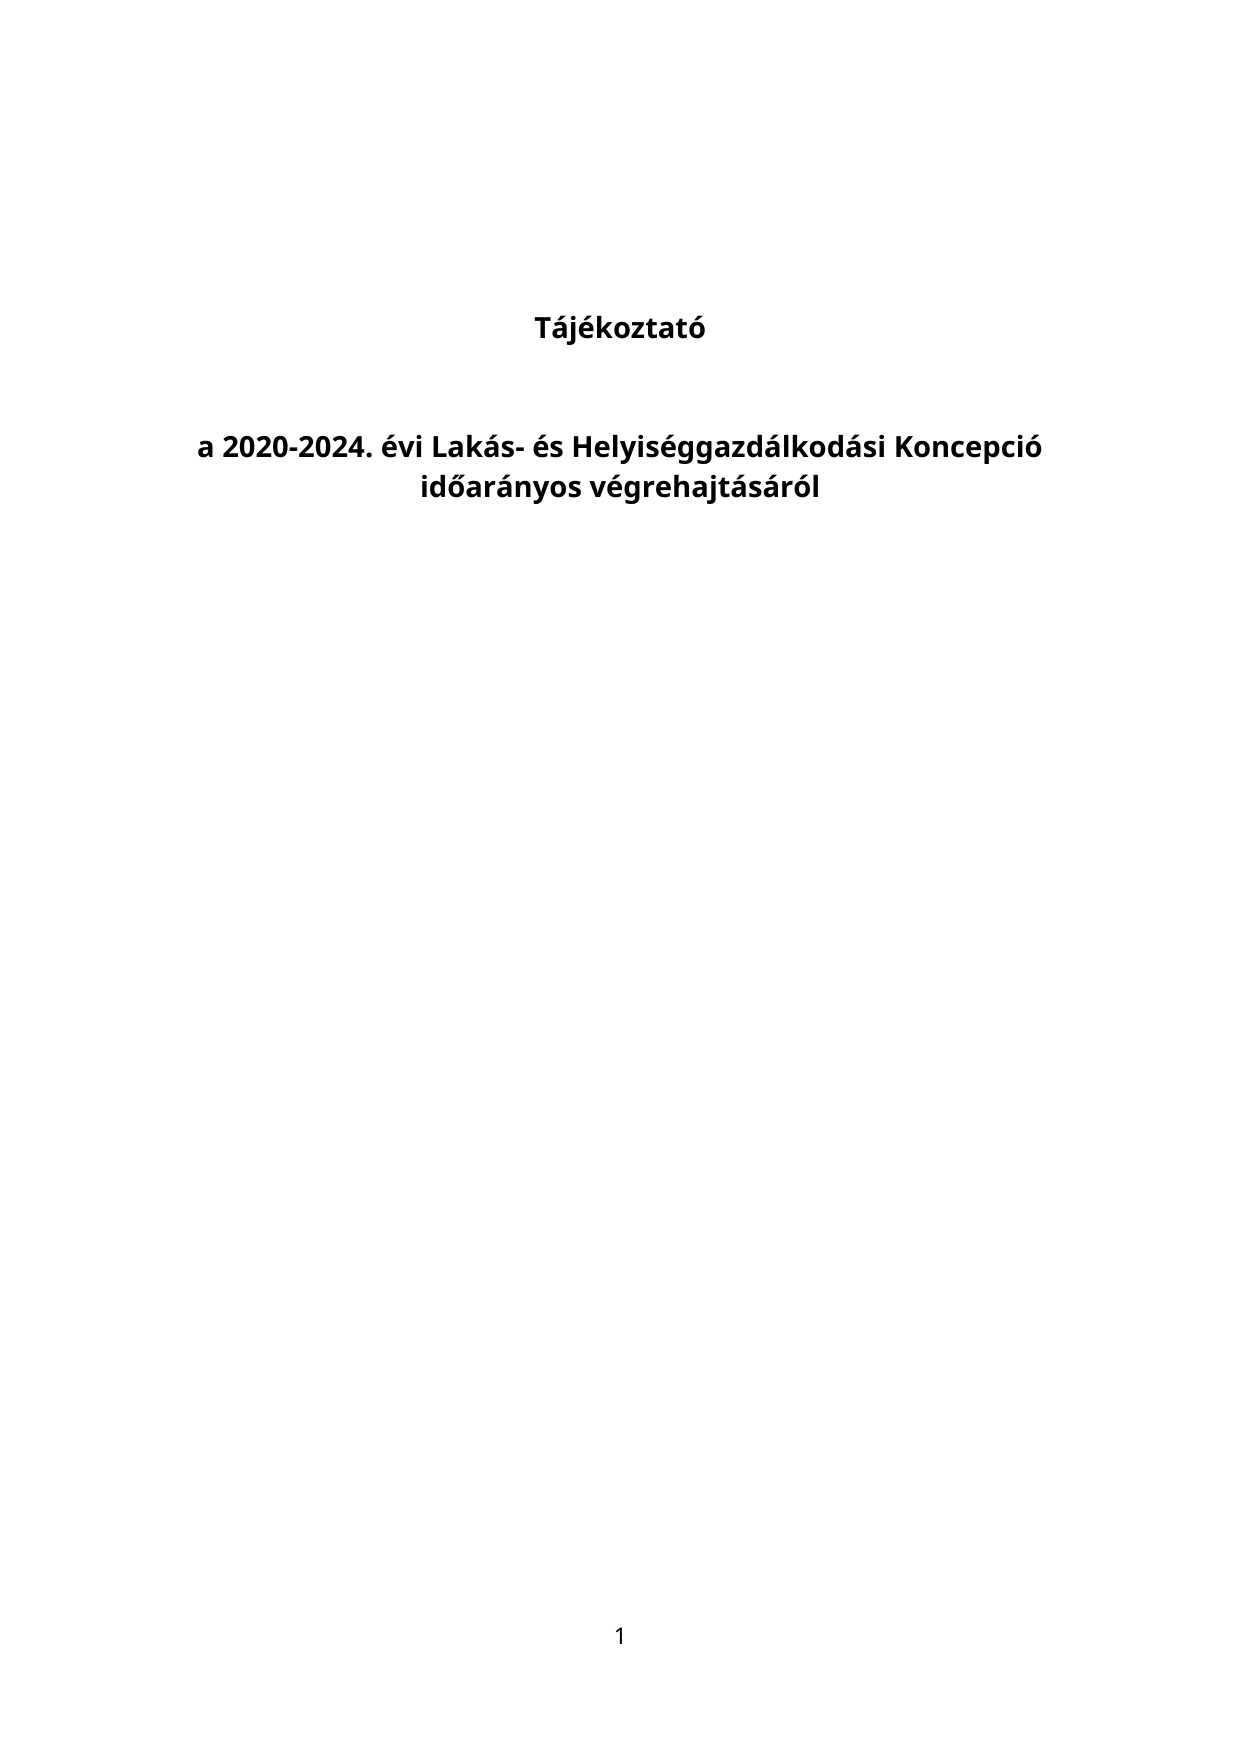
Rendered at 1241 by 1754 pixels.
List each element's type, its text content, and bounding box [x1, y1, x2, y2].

text Tájékoztató [148, 307, 1092, 347]
text a 2020-2024. évi Lakás- és Helyiséggazdálkodási Koncepció időarányos végrehajtásáról [148, 426, 1092, 506]
